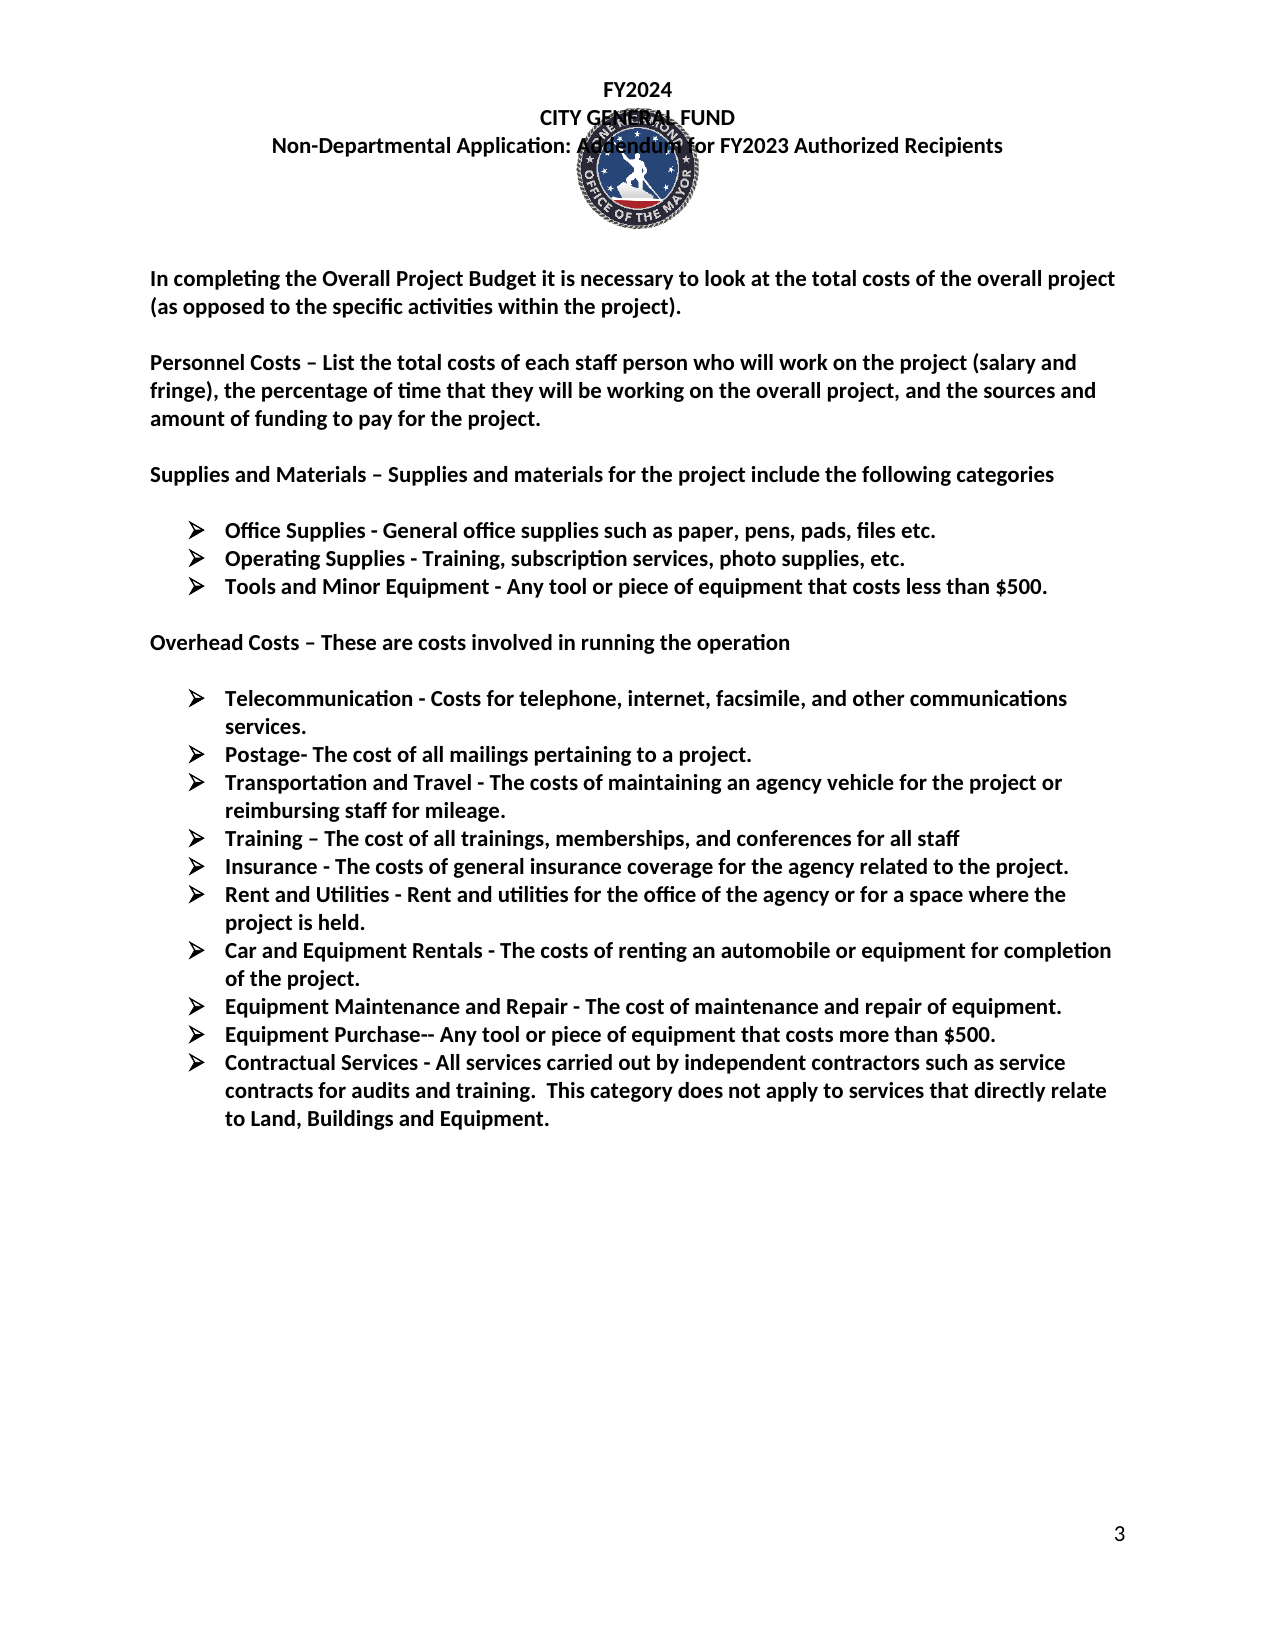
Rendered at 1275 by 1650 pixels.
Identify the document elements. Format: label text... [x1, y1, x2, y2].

text In completing the Overall Project Budget it is necessary to look at the total costs of the overall project (as opposed to the specific activities within the project). [150, 264, 1125, 320]
text Supplies and Materials – Supplies and materials for the project include the following categories [150, 460, 1125, 488]
text Overhead Costs – These are costs involved in running the operation [150, 628, 1125, 656]
list Car and Equipment Rentals - The costs of renting an automobile or equipment for completion of the project. [187, 936, 1125, 992]
list Telecommunication - Costs for telephone, internet, facsimile, and other communications services. [187, 684, 1125, 740]
list Equipment Purchase-- Any tool or piece of equipment that costs more than $500. [187, 1020, 1125, 1048]
picture [572, 102, 703, 234]
list Training – The cost of all trainings, memberships, and conferences for all staff [187, 824, 1125, 852]
list Insurance - The costs of general insurance coverage for the agency related to the project. [187, 852, 1125, 880]
list Tools and Minor Equipment - Any tool or piece of equipment that costs less than $500. [187, 572, 1125, 600]
list Postage- The cost of all mailings pertaining to a project. [187, 740, 1125, 768]
list Rent and Utilities - Rent and utilities for the office of the agency or for a space where the project is held. [187, 880, 1125, 936]
text Personnel Costs – List the total costs of each staff person who will work on the project (salary and fringe), the percentage of time that they will be working on the overall project, and the sources and amount of funding to pay for the project. [150, 348, 1125, 432]
list Transportation and Travel - The costs of maintaining an agency vehicle for the project or reimbursing staff for mileage. [187, 768, 1125, 824]
list Operating Supplies - Training, subscription services, photo supplies, etc. [187, 544, 1125, 572]
list Contractual Services - All services carried out by independent contractors such as service contracts for audits and training. This category does not apply to services that directly relate to Land, Buildings and Equipment. [187, 1048, 1125, 1132]
list Equipment Maintenance and Repair - The cost of maintenance and repair of equipment. [187, 992, 1125, 1020]
list Office Supplies - General office supplies such as paper, pens, pads, files etc. [187, 516, 1125, 544]
